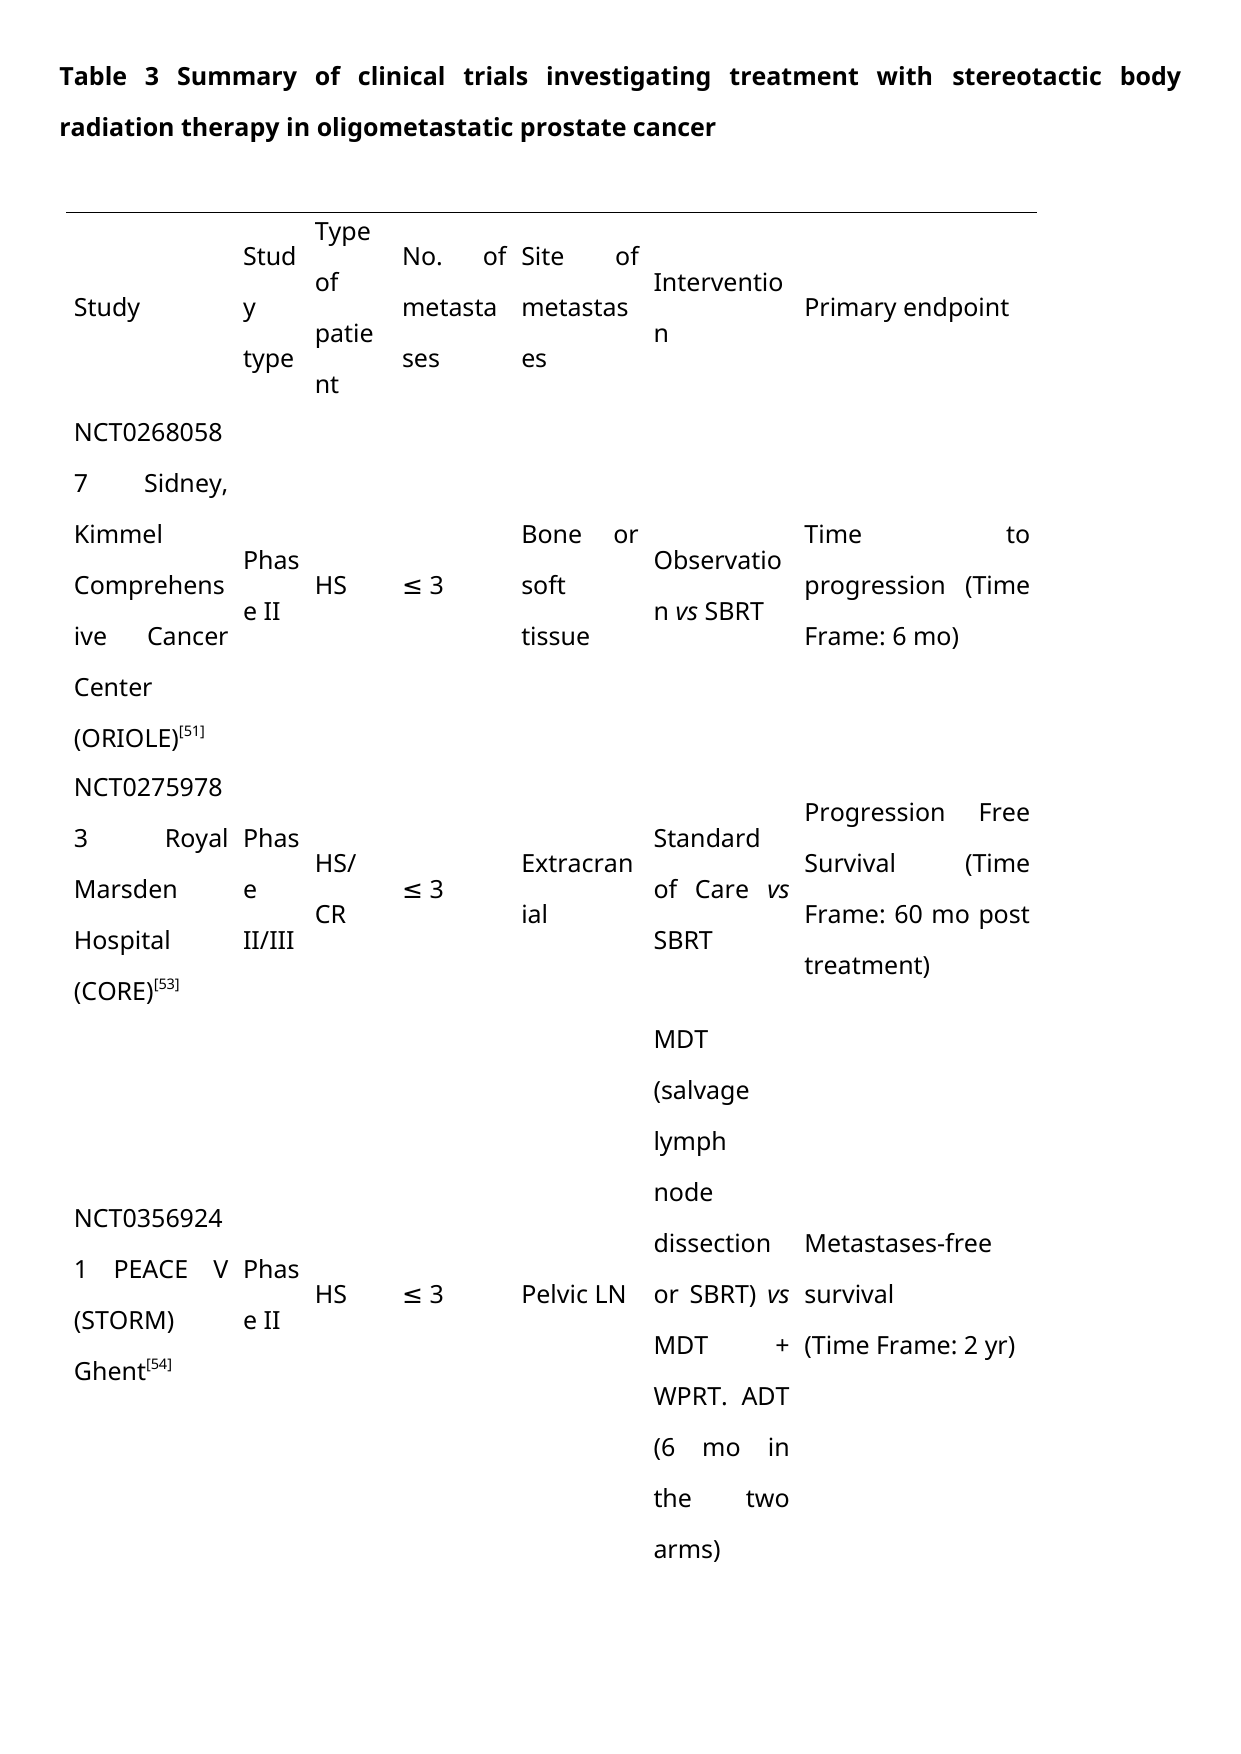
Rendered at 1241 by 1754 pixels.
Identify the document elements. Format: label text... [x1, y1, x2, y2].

table_cell Bone or soft tissue [514, 415, 646, 769]
table_cell NCT03569241 PEACE V (STORM) Ghent[54] [66, 1022, 236, 1581]
table_header Site of metastases [514, 213, 646, 415]
table_cell Pelvic LN [514, 1022, 646, 1581]
table_header Primary endpoint [797, 213, 1037, 415]
table_cell Progression Free Survival (Time Frame: 60 mo post treatment) [797, 769, 1037, 1022]
table_header Study [66, 213, 236, 415]
table_cell HS [307, 1022, 394, 1581]
table_cell HS [307, 415, 394, 769]
table_cell NCT02759783 Royal Marsden Hospital (CORE)[53] [66, 769, 236, 1022]
table_cell Phase II [236, 415, 307, 769]
table_header Intervention [646, 213, 797, 415]
table_cell Observation vs SBRT [646, 415, 797, 769]
table_cell MDT (salvage lymph node dissection or SBRT) vs MDT + WPRT. ADT (6 mo in the two arms) [646, 1022, 797, 1581]
table_cell ≤ 3 [395, 415, 514, 769]
table_header Study type [236, 213, 307, 415]
table_cell NCT02680587 Sidney, Kimmel Comprehensive Cancer Center (ORIOLE)[51] [66, 415, 236, 769]
text Table 3 Summary of clinical trials investigating treatment with stereotactic body radiation therapy in oligometastatic prostate cancer [59, 59, 1181, 144]
table_cell Extracranial [514, 769, 646, 1022]
table_cell HS/CR [307, 769, 394, 1022]
table_cell Phase II/III [236, 769, 307, 1022]
table_cell Metastases-free survival (Time Frame: 2 yr) [797, 1022, 1037, 1581]
table_header Type of patient [307, 213, 394, 415]
table_cell ≤ 3 [395, 769, 514, 1022]
table_header No. of metastases [395, 213, 514, 415]
table_cell ≤ 3 [395, 1022, 514, 1581]
table_cell Time to progression (Time Frame: 6 mo) [797, 415, 1037, 769]
table_cell Standard of Care vs SBRT [646, 769, 797, 1022]
table_cell Phase II [236, 1022, 307, 1581]
